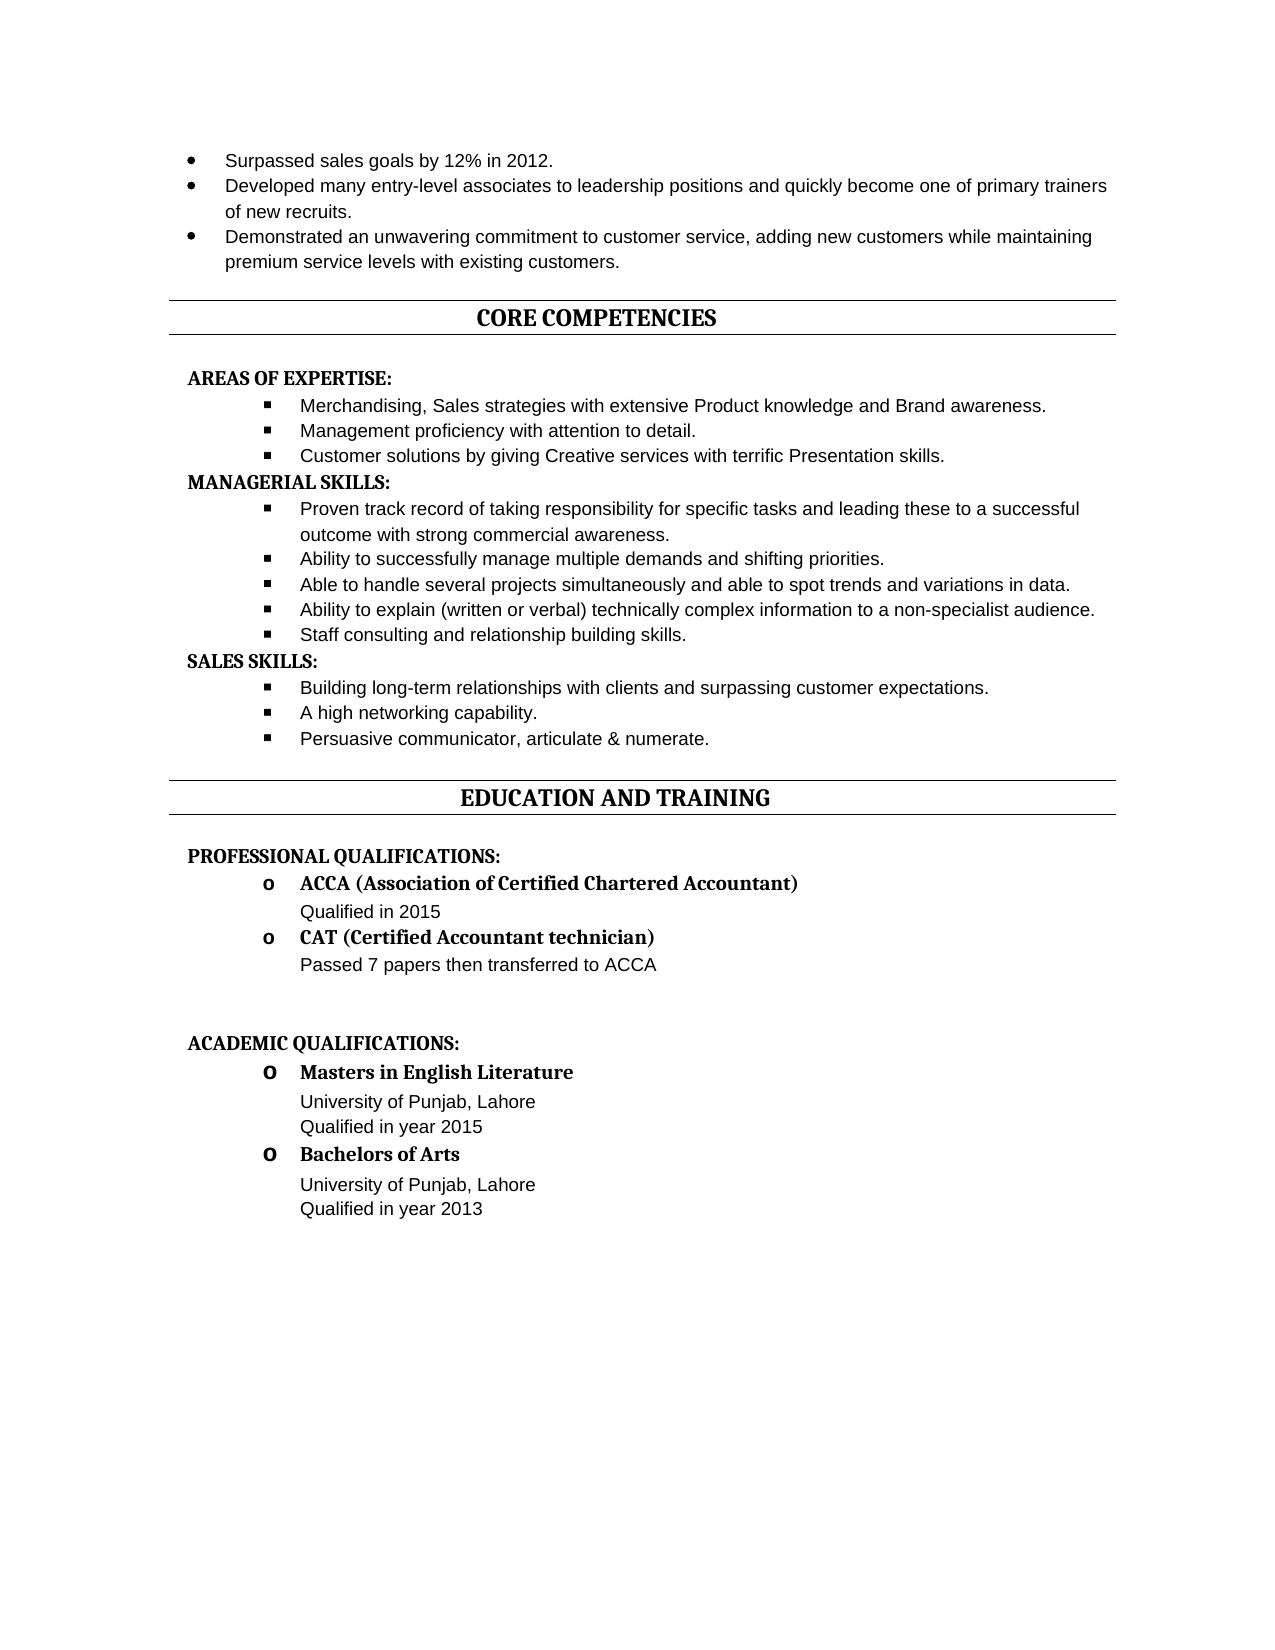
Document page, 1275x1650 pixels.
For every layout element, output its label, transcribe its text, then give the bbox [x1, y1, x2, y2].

text AREAS OF EXPERTISE: [187, 367, 1116, 391]
list Merchandising, Sales strategies with extensive Product knowledge and Brand awareness. [262, 394, 1116, 417]
list Surpassed sales goals by 12% in 2012. [187, 150, 1116, 172]
list Management proficiency with attention to detail. [262, 420, 1116, 442]
text Qualified in 2015 [300, 901, 1116, 922]
list CAT (Certified Accountant technician) [262, 925, 1116, 950]
text Qualified in year 2015 [300, 1116, 1116, 1138]
text EDUCATION AND TRAINING [169, 781, 1116, 814]
list A high networking capability. [262, 702, 1116, 724]
text CORE COMPETENCIES [169, 301, 1116, 334]
list Bachelors of Arts [262, 1141, 1116, 1169]
list Qualified in year 2013 [300, 1198, 1087, 1220]
list Passed 7 papers then transferred to ACCA [300, 954, 1116, 976]
list Ability to explain (written or verbal) technically complex information to a non-specialist audience. [262, 599, 1116, 621]
list Staff consulting and relationship building skills. [262, 624, 1116, 646]
list Developed many entry-level associates to leadership positions and quickly become one of primary trainers of new recruits. [187, 175, 1116, 222]
text PROFESSIONAL QUALIFICATIONS: [187, 844, 1116, 868]
text University of Punjab, Lahore [300, 1091, 1116, 1113]
list Demonstrated an unwavering commitment to customer service, adding new customers while maintaining premium service levels with existing customers. [187, 225, 1116, 272]
list Proven track record of taking responsibility for specific tasks and leading these to a successful outcome with strong commercial awareness. [262, 498, 1116, 545]
list Ability to successfully manage multiple demands and shifting priorities. [262, 548, 1116, 570]
list Masters in English Literature [262, 1059, 1116, 1087]
text ACADEMIC QUALIFICATIONS: [187, 1031, 1116, 1055]
list ACCA (Association of Certified Chartered Accountant) [262, 872, 1116, 897]
list Building long-term relationships with clients and surpassing customer expectations. [262, 677, 1116, 699]
list University of Punjab, Lahore [300, 1173, 1087, 1195]
list Customer solutions by giving Creative services with terrific Presentation skills. [262, 445, 1116, 467]
list Able to handle several projects simultaneously and able to spot trends and variations in data. [262, 573, 1116, 596]
text SALES SKILLS: [187, 649, 1116, 673]
text MANAGERIAL SKILLS: [187, 471, 1116, 494]
list Persuasive communicator, articulate & numerate. [262, 727, 1116, 749]
